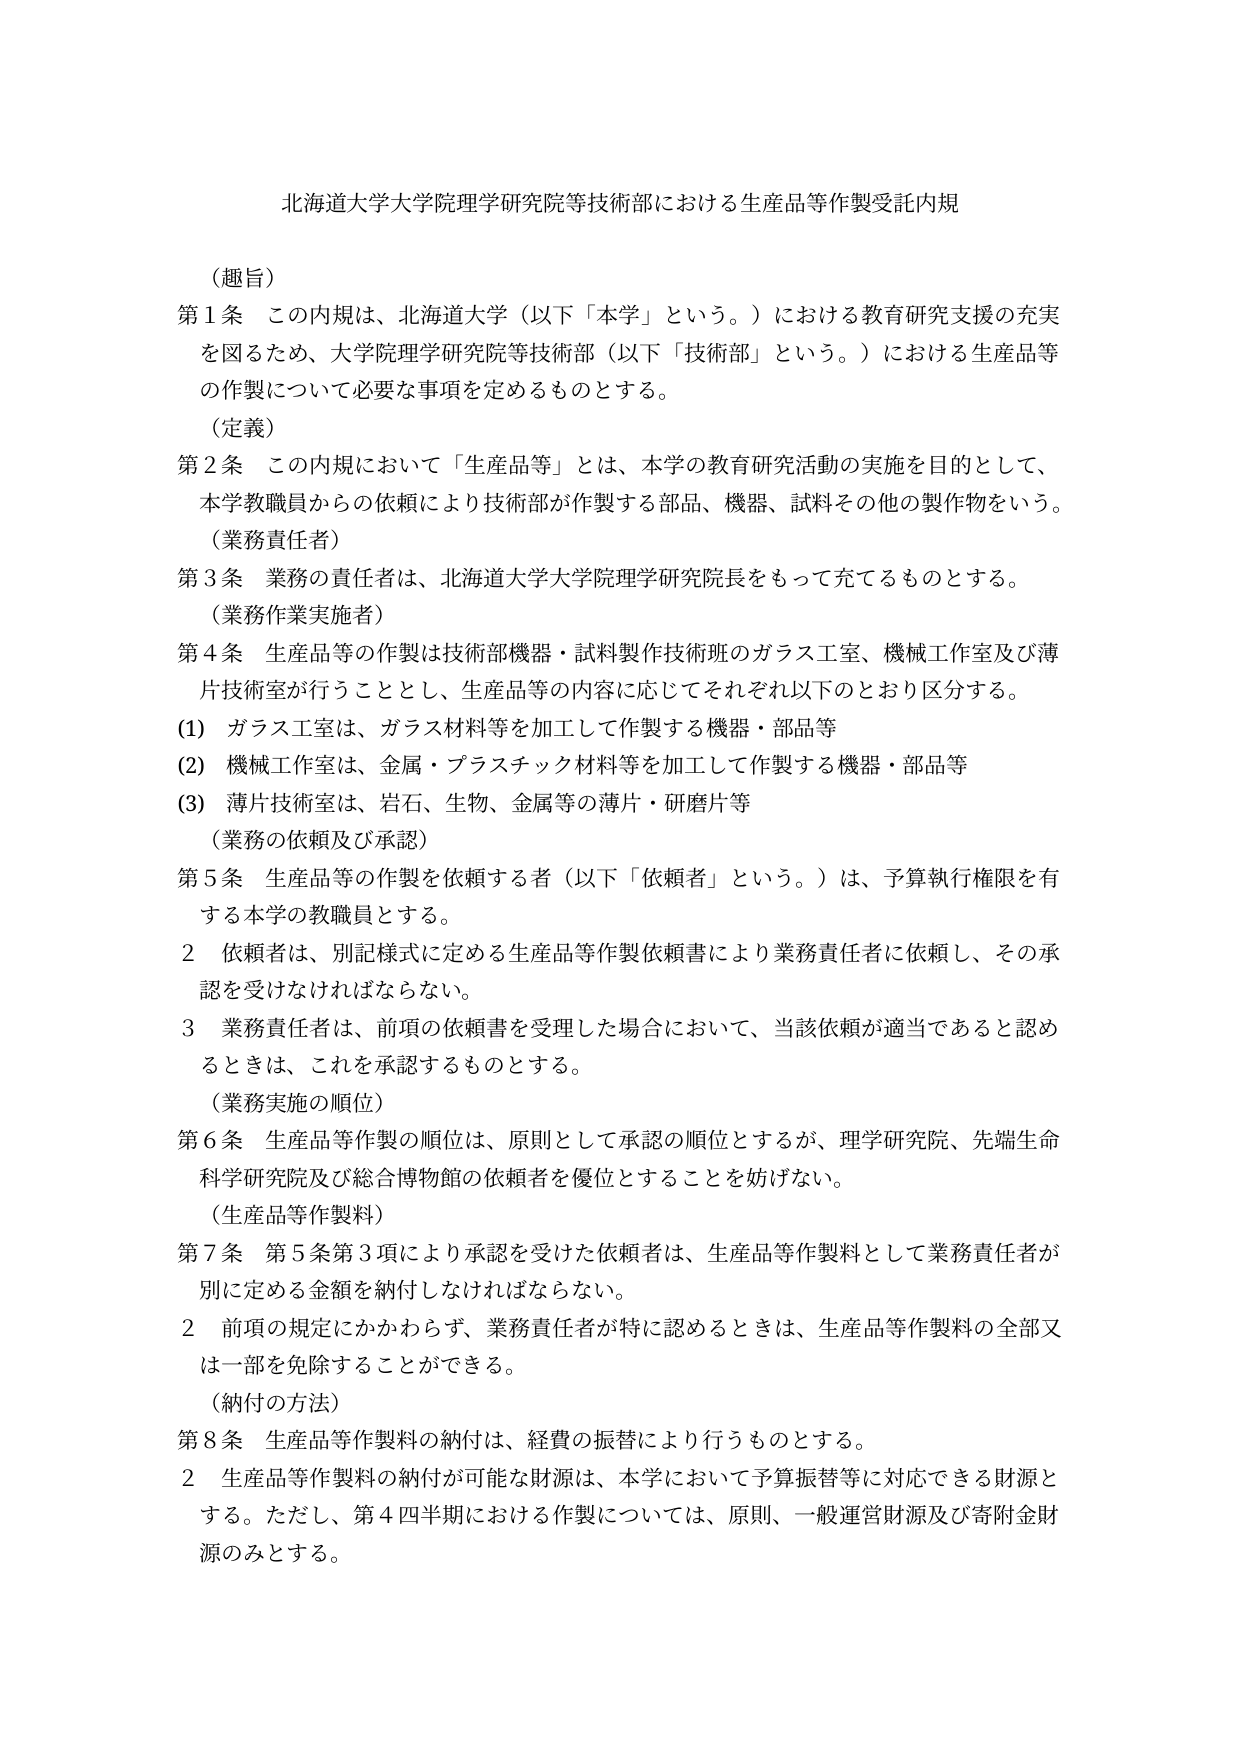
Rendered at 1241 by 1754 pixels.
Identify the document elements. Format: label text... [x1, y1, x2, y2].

text （業務実施の順位） [177, 1083, 1063, 1121]
text （業務作業実施者） [177, 596, 1063, 633]
text （業務責任者） [177, 521, 1063, 558]
text 北海道大学大学院理学研究院等技術部における生産品等作製受託内規 [177, 183, 1063, 221]
text （生産品等作製料） [177, 1196, 1063, 1233]
text (3) 薄片技術室は、岩石、生物、金属等の薄片・研磨片等 [177, 783, 1063, 821]
text ２ 依頼者は、別記様式に定める生産品等作製依頼書により業務責任者に依頼し、その承認を受けなければならない。 [177, 933, 1063, 1008]
text (2) 機械工作室は、金属・プラスチック材料等を加工して作製する機器・部品等 [177, 746, 1063, 783]
text 第６条 生産品等作製の順位は、原則として承認の順位とするが、理学研究院、先端生命科学研究院及び総合博物館の依頼者を優位とすることを妨げない。 [177, 1121, 1063, 1196]
text （業務の依頼及び承認） [177, 821, 1063, 858]
text 第８条 生産品等作製料の納付は、経費の振替により行うものとする。 [177, 1421, 1063, 1458]
text 第３条 業務の責任者は、北海道大学大学院理学研究院長をもって充てるものとする。 [177, 558, 1063, 596]
text （定義） [177, 408, 1063, 446]
text ３ 業務責任者は、前項の依頼書を受理した場合において、当該依頼が適当であると認めるときは、これを承認するものとする。 [177, 1008, 1063, 1083]
text 第４条 生産品等の作製は技術部機器・試料製作技術班のガラス工室、機械工作室及び薄片技術室が行うこととし、生産品等の内容に応じてそれぞれ以下のとおり区分する。 [177, 633, 1063, 708]
text （納付の方法） [177, 1383, 1063, 1421]
text 第１条 この内規は、北海道大学（以下「本学」という。）における教育研究支援の充実を図るため、大学院理学研究院等技術部（以下「技術部」という。）における生産品等の作製について必要な事項を定めるものとする。 [177, 296, 1063, 408]
text ２ 前項の規定にかかわらず、業務責任者が特に認めるときは、生産品等作製料の全部又は一部を免除することができる。 [177, 1308, 1063, 1383]
text 第２条 この内規において「生産品等」とは、本学の教育研究活動の実施を目的として、本学教職員からの依頼により技術部が作製する部品、機器、試料その他の製作物をいう。 [177, 446, 1063, 521]
text ２ 生産品等作製料の納付が可能な財源は、本学において予算振替等に対応できる財源とする。ただし、第４四半期における作製については、原則、一般運営財源及び寄附金財源のみとする。 [177, 1458, 1063, 1571]
text （趣旨） [177, 258, 1063, 296]
text 第７条 第５条第３項により承認を受けた依頼者は、生産品等作製料として業務責任者が別に定める金額を納付しなければならない。 [177, 1233, 1063, 1308]
text 第５条 生産品等の作製を依頼する者（以下「依頼者」という。）は、予算執行権限を有する本学の教職員とする。 [177, 858, 1063, 933]
text (1) ガラス工室は、ガラス材料等を加工して作製する機器・部品等 [177, 708, 1063, 746]
